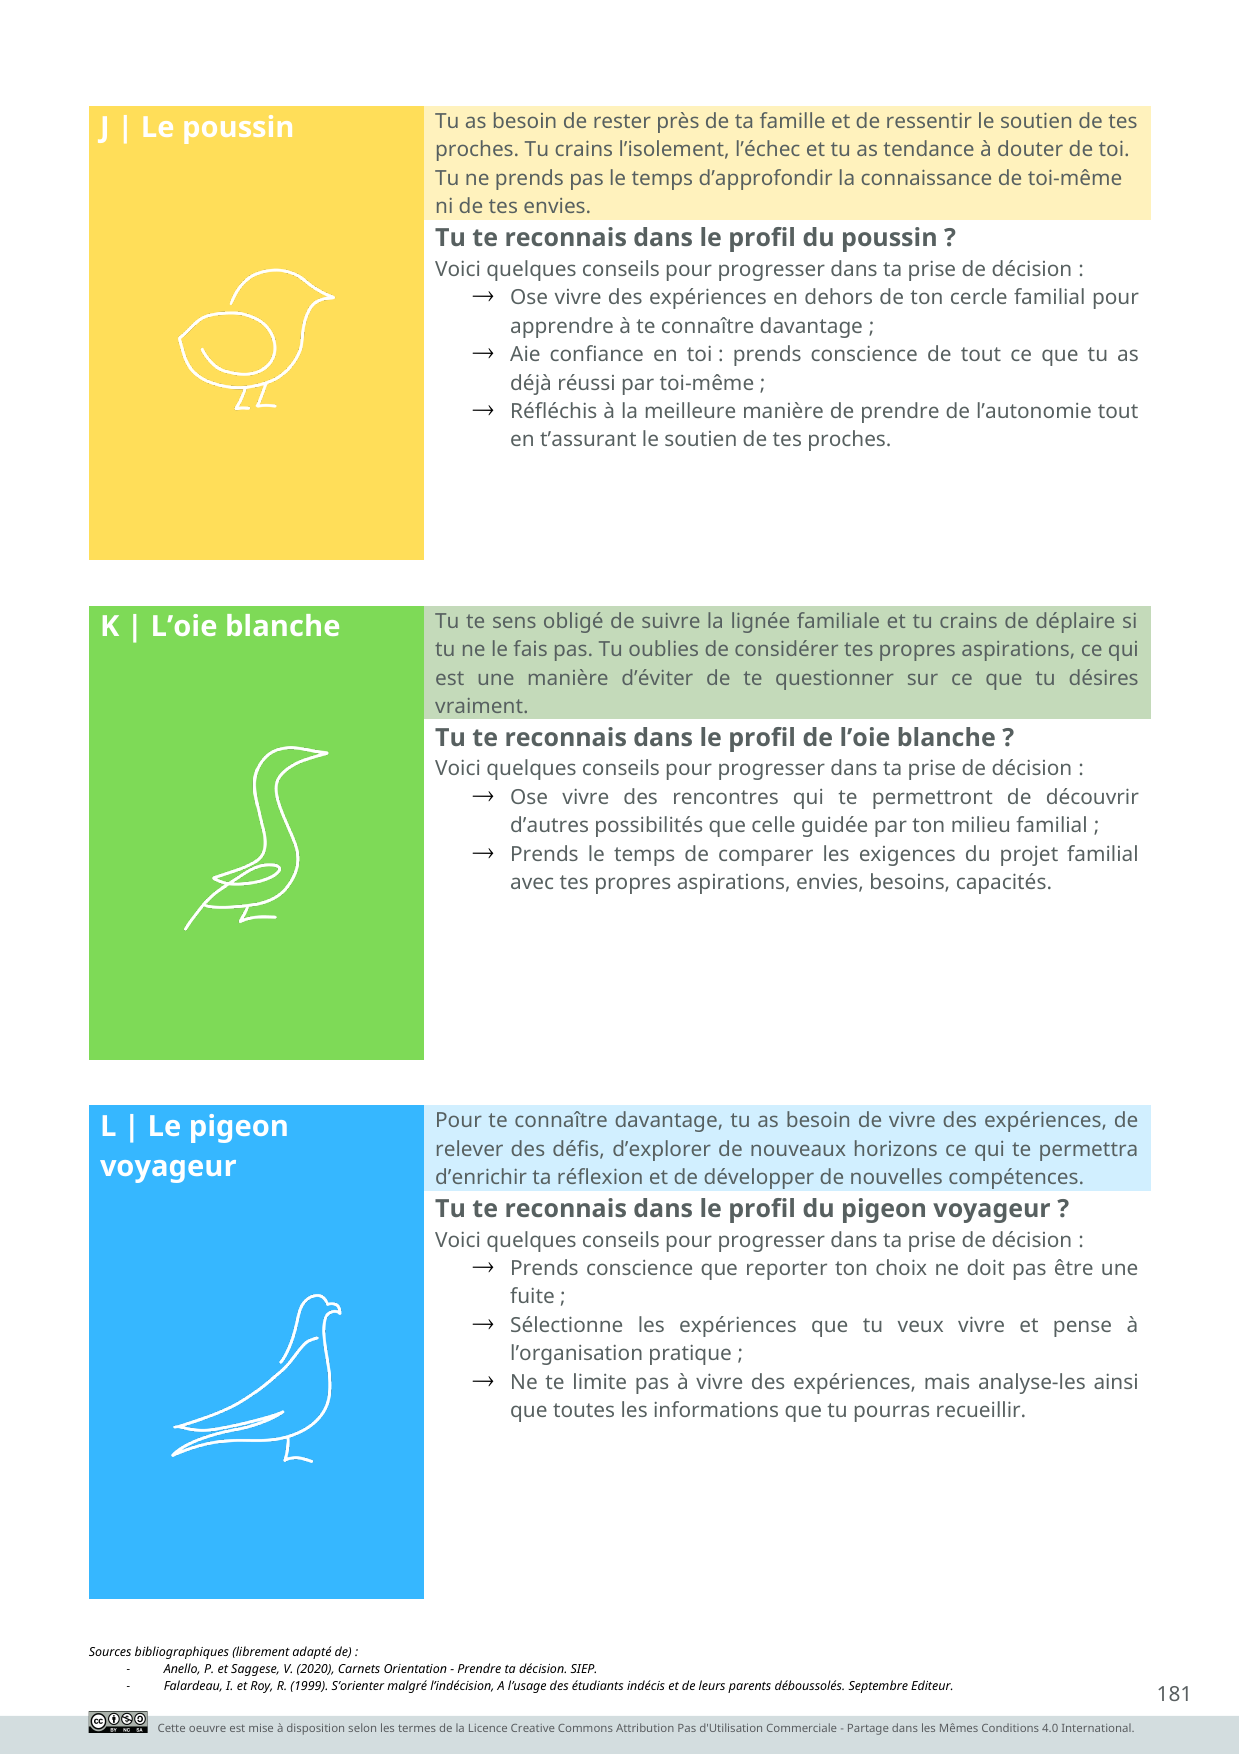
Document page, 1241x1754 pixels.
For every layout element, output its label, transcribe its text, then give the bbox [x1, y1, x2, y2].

table_header J | Le poussin [89, 106, 424, 560]
table_cell Tu te reconnais dans le profil du pigeon voyageur ? Voici quelques conseils pour progresser dans ta prise de décision : Prends conscience que reporter ton choix ne doit pas être une fuite ; Sélectionne les expériences que tu veux vivre et pense à l’organisation pratique ; Ne te limite pas à vivre des expériences, mais analyse-les ainsi que toutes les informations que tu pourras recueillir. [424, 1191, 1151, 1599]
table_cell Tu te reconnais dans le profil de l’oie blanche ? Voici quelques conseils pour progresser dans ta prise de décision : Ose vivre des rencontres qui te permettront de découvrir d’autres possibilités que celle guidée par ton milieu familial ; Prends le temps de comparer les exigences du projet familial avec tes propres aspirations, envies, besoins, capacités. [424, 720, 1151, 1060]
table_header Tu te sens obligé de suivre la lignée familiale et tu crains de déplaire si tu ne le fais pas. Tu oublies de considérer tes propres aspirations, ce qui est une manière d’éviter de te questionner sur ce que tu désires vraiment. [424, 606, 1151, 719]
table_header K | L’oie blanche [89, 606, 424, 1060]
picture [108, 690, 404, 986]
table_header Pour te connaître davantage, tu as besoin de vivre des expériences, de relever des défis, d’explorer de nouveaux horizons ce qui te permettra d’enrichir ta réflexion et de développer de nouvelles compétences. [424, 1105, 1151, 1191]
picture [108, 191, 404, 487]
picture [108, 1230, 404, 1526]
picture [88, 1711, 148, 1733]
table_header L | Le pigeon voyageur [89, 1105, 424, 1599]
table_cell Tu te reconnais dans le profil du poussin ? Voici quelques conseils pour progresser dans ta prise de décision : Ose vivre des expériences en dehors de ton cercle familial pour apprendre à te connaître davantage ; Aie confiance en toi : prends conscience de tout ce que tu as déjà réussi par toi-même ; Réfléchis à la meilleure manière de prendre de l’autonomie tout en t’assurant le soutien de tes proches. [424, 220, 1151, 560]
table_header Tu as besoin de rester près de ta famille et de ressentir le soutien de tes proches. Tu crains l’isolement, l’échec et tu as tendance à douter de toi. Tu ne prends pas le temps d’approfondir la connaissance de toi-même ni de tes envies. [424, 106, 1151, 220]
